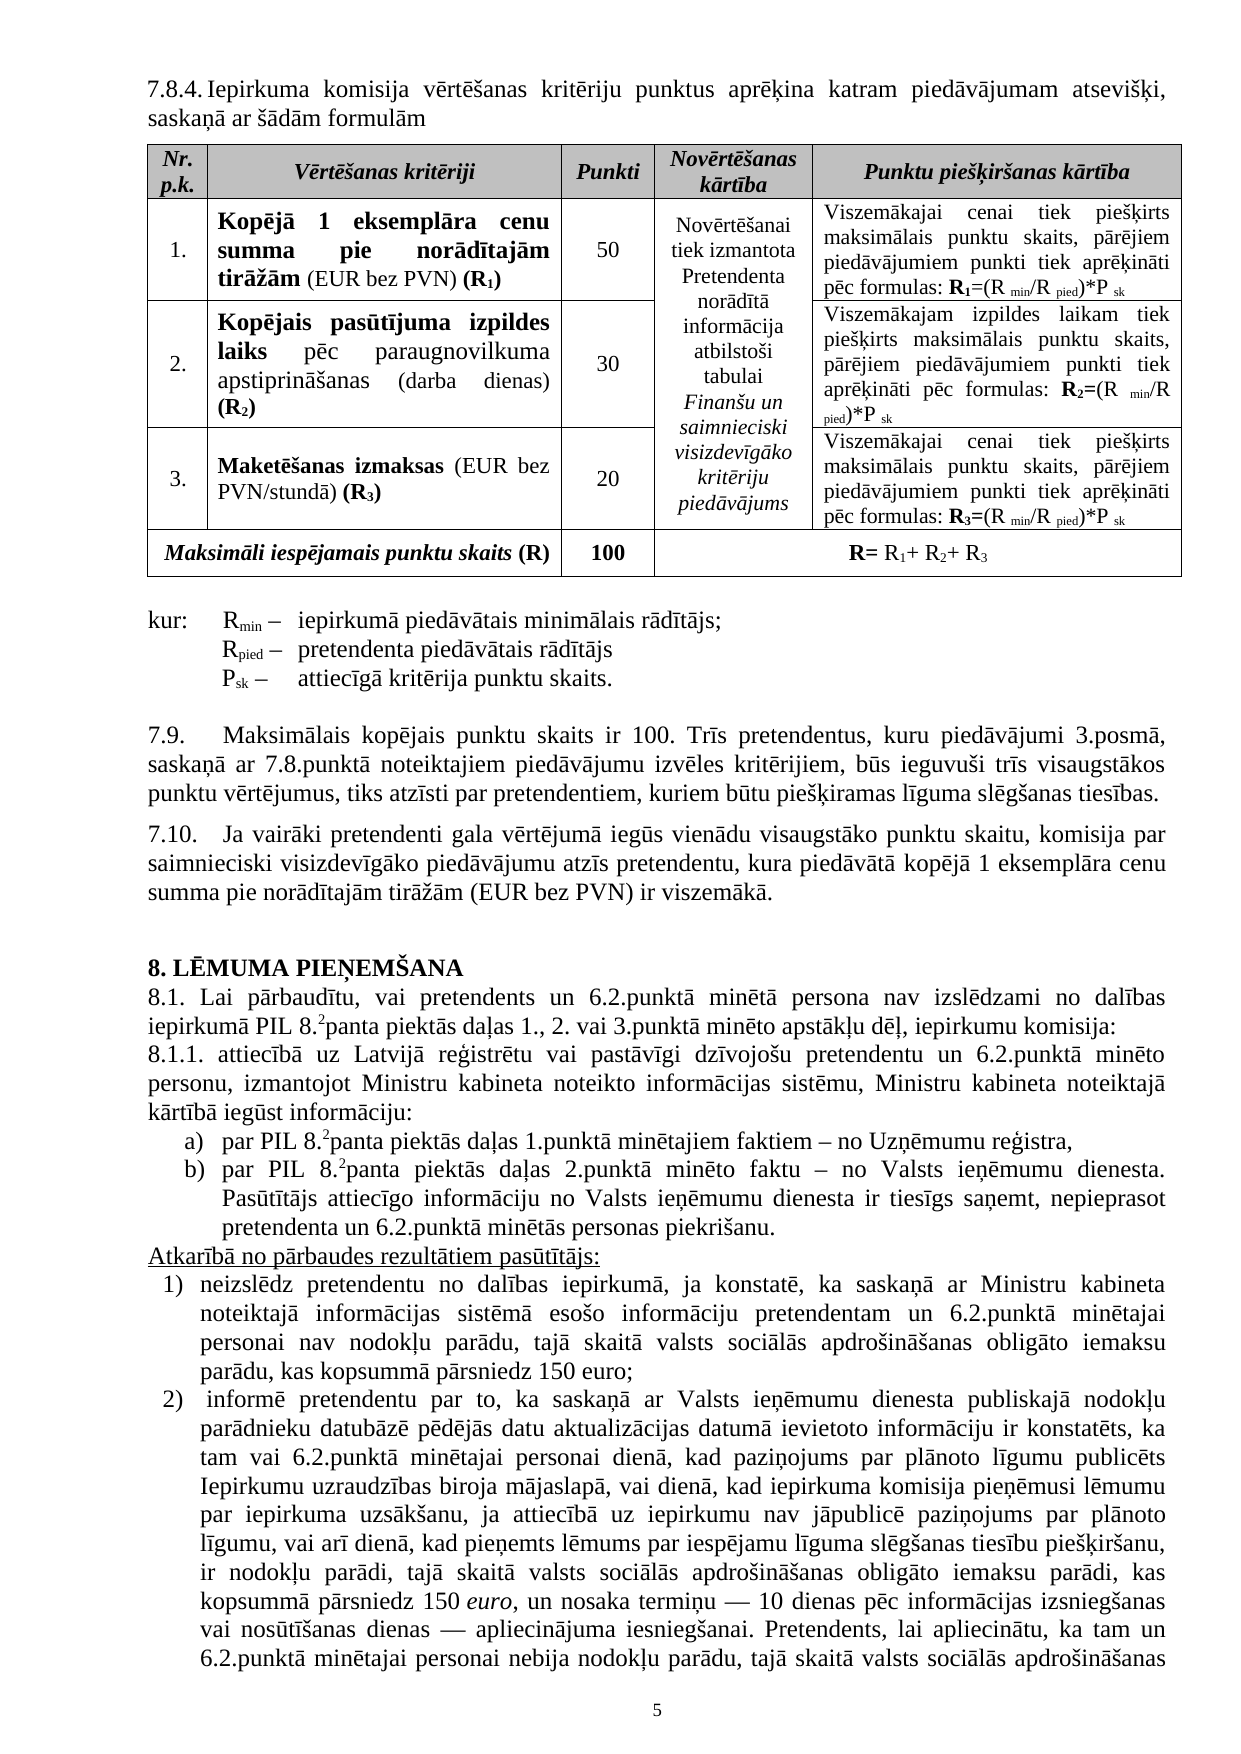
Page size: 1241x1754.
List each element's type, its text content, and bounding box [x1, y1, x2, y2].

table_header Novērtēšanas kārtība [655, 145, 812, 198]
table_cell Maketēšanas izmaksas (EUR bez PVN/stundā) (R3) [208, 428, 561, 528]
table_cell Viszemākajai cenai tiek piešķirts maksimālais punktu skaits, pārējiem piedāvājumiem punkti tiek aprēķināti pēc formulas: R1=(R min/R pied)*P sk [813, 199, 1181, 299]
table_cell Kopējais pasūtījuma izpildes laiks pēc paraugnovilkuma apstiprināšanas (darba dienas) (R2) [208, 301, 561, 427]
table_cell 3. [148, 428, 207, 528]
text 8.1. Lai pārbaudītu, vai pretendents un 6.2.punktā minētā persona nav izslēdzami no dalības iepirkumā PIL 8.2panta piektās daļas 1., 2. vai 3.punktā minēto apstākļu dēļ, iepirkumu komisija: [148, 982, 1167, 1039]
table_cell Viszemākajai cenai tiek piešķirts maksimālais punktu skaits, pārējiem piedāvājumiem punkti tiek aprēķināti pēc formulas: R3=(R min/R pied)*P sk [813, 428, 1181, 528]
table_cell 2. [148, 301, 207, 427]
list par PIL 8.2panta piektās daļas 2.punktā minēto faktu – no Valsts ieņēmumu dienesta. Pasūtītājs attiecīgo informāciju no Valsts ieņēmumu dienesta ir tiesīgs saņemt, nepieprasot pretendenta un 6.2.punktā minētās personas piekrišanu. [184, 1154, 1167, 1241]
list Ja vairāki pretendenti gala vērtējumā iegūs vienādu visaugstāko punktu skaitu, komisija par saimnieciski visizdevīgāko piedāvājumu atzīs pretendentu, kura piedāvātā kopējā 1 eksemplāra cenu summa pie norādītajām tirāžām (EUR bez PVN) ir viszemākā. [148, 819, 1167, 905]
table_cell Viszemākajam izpildes laikam tiek piešķirts maksimālais punktu skaits, pārējiem piedāvājumiem punkti tiek aprēķināti pēc formulas: R2=(R min/R pied)*P sk [813, 301, 1181, 427]
text 8.1.1. attiecībā uz Latvijā reģistrētu vai pastāvīgi dzīvojošu pretendentu un 6.2.punktā minēto personu, izmantojot Ministru kabineta noteikto informācijas sistēmu, Ministru kabineta noteiktajā kārtībā iegūst informāciju: [148, 1039, 1167, 1126]
table_cell 100 [562, 530, 654, 576]
table_cell R= R1+ R2+ R3 [655, 530, 1181, 576]
list Maksimālais kopējais punktu skaits ir 100. Trīs pretendentus, kuru piedāvājumi 3.posmā, saskaņā ar 7.8.punktā noteiktajiem piedāvājumu izvēles kritērijiem, būs ieguvuši trīs visaugstākos punktu vērtējumus, tiks atzīsti par pretendentiem, kuriem būtu piešķiramas līguma slēgšanas tiesības. [148, 720, 1167, 807]
table_cell Kopējā 1 eksemplāra cenu summa pie norādītajām tirāžām (EUR bez PVN) (R1) [208, 199, 561, 299]
table_cell 20 [562, 428, 654, 528]
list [162, 1384, 1167, 1672]
table_cell Maksimāli iespējamais punktu skaits (R) [148, 530, 561, 576]
text Rpied – pretendenta piedāvātais rādītājs [148, 634, 1167, 663]
table_header Nr. p.k. [148, 145, 207, 198]
text Psk – attiecīgā kritērija punktu skaits. [148, 663, 1167, 692]
text 8. LĒMUMA PIEŅEMŠANA [148, 953, 1167, 982]
table_header Vērtēšanas kritēriji [208, 145, 561, 198]
table_cell 1. [148, 199, 207, 299]
table_cell 30 [562, 301, 654, 427]
text kur: Rmin – iepirkumā piedāvātais minimālais rādītājs; [148, 605, 1167, 634]
list Iepirkuma komisija vērtēšanas kritēriju punktus aprēķina katram piedāvājumam atsevišķi, saskaņā ar šādām formulām [147, 74, 1167, 131]
text Atkarībā no pārbaudes rezultātiem pasūtītājs: [148, 1241, 1167, 1269]
list par PIL 8.2panta piektās daļas 1.punktā minētajiem faktiem – no Uzņēmumu reģistra, [184, 1126, 1167, 1154]
list neizslēdz pretendentu no dalības iepirkumā, ja konstatē, ka saskaņā ar Ministru kabineta noteiktajā informācijas sistēmā esošo informāciju pretendentam un 6.2.punktā minētajai personai nav nodokļu parādu, tajā skaitā valsts sociālās apdrošināšanas obligāto iemaksu parādu, kas kopsummā pārsniedz 150 euro; [162, 1269, 1167, 1384]
table_header Punktu piešķiršanas kārtība [813, 145, 1181, 198]
table_cell 50 [562, 199, 654, 299]
table_cell Novērtēšanai tiek izmantota Pretendenta norādītā informācija atbilstoši tabulai Finanšu un saimnieciski visizdevīgāko kritēriju piedāvājums [655, 199, 812, 528]
table_header Punkti [562, 145, 654, 198]
